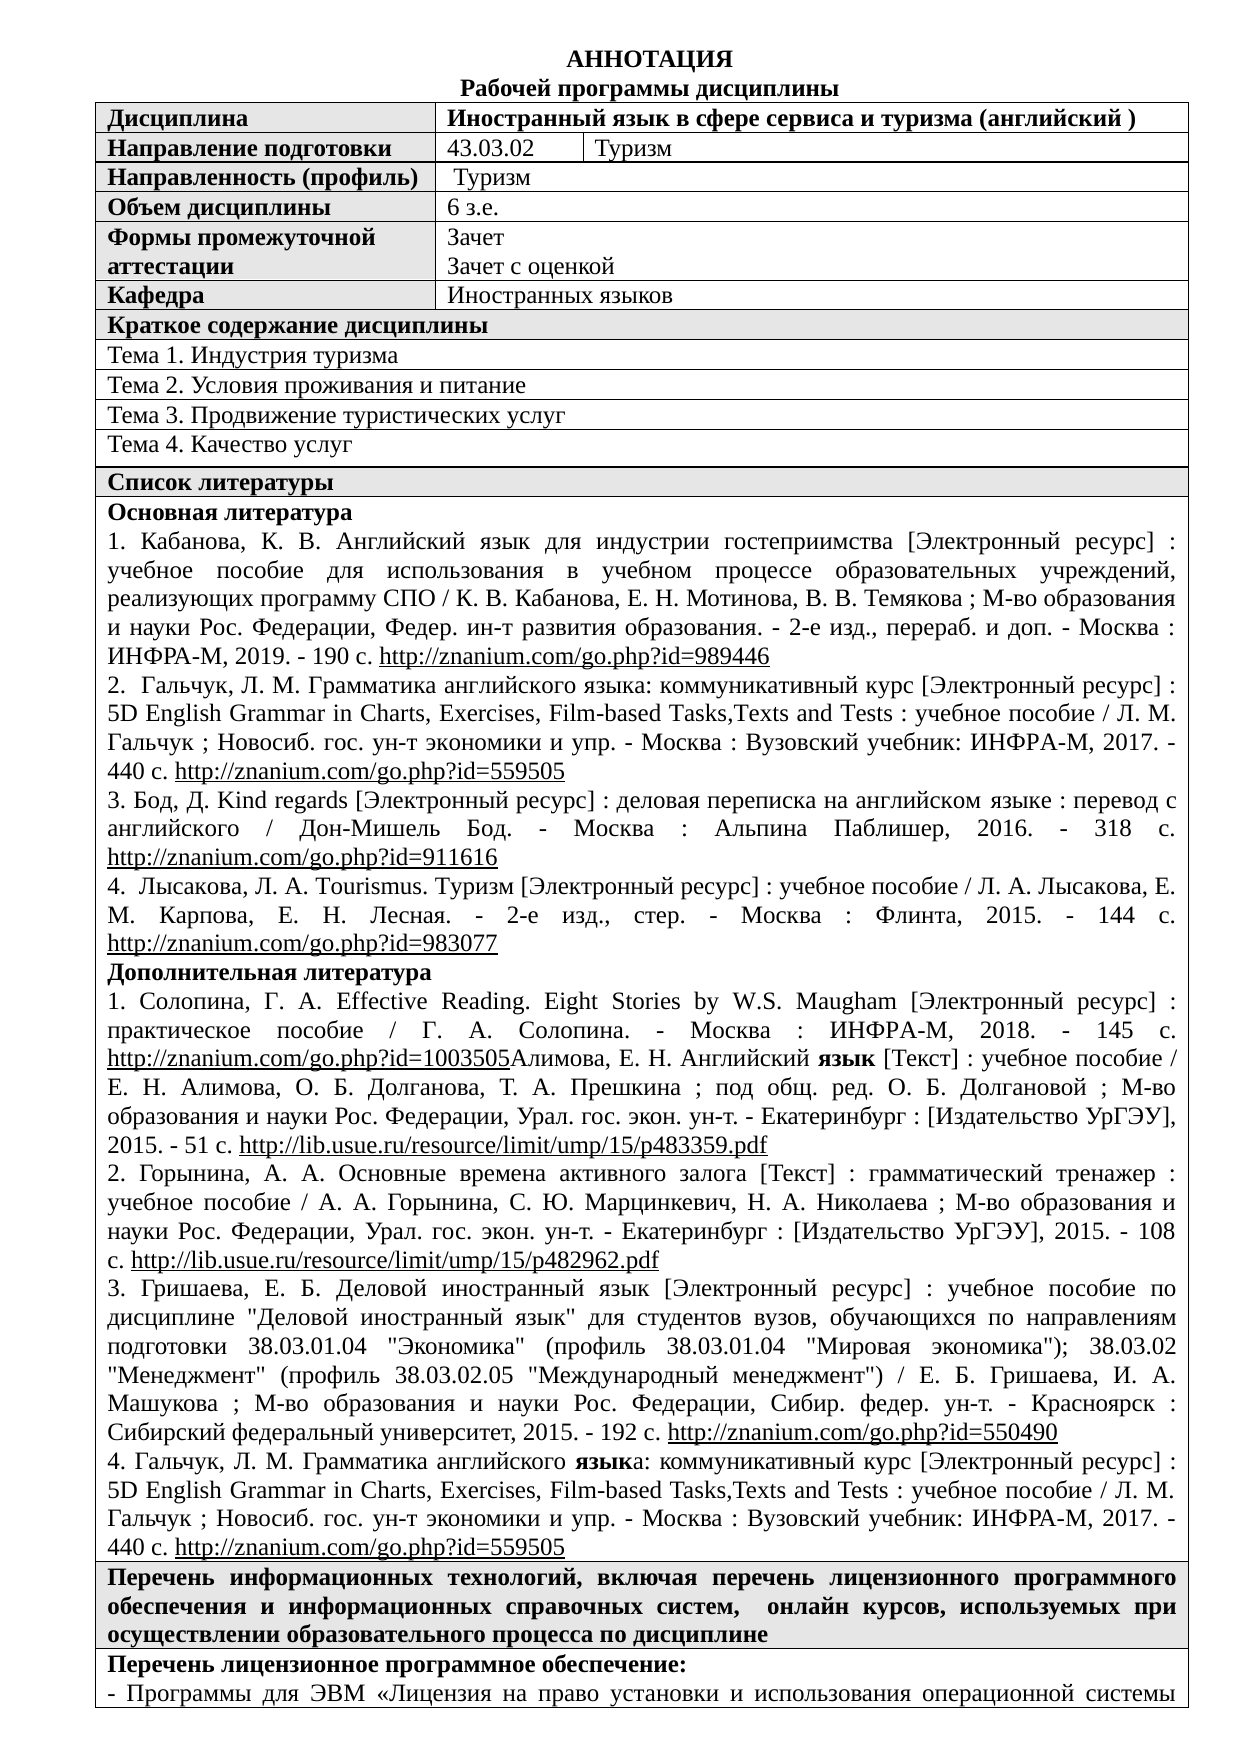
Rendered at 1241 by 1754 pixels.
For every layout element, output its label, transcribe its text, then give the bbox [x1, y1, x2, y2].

table_cell Тема 4. Качество услуг [96, 430, 1188, 466]
table_header Иностранный язык в сфере сервиса и туризма (английский ) [436, 103, 1188, 132]
table_cell Объем дисциплины [96, 192, 435, 221]
table_cell 6 з.е. [436, 192, 1188, 221]
table_cell Список литературы [96, 468, 1188, 496]
table_cell Иностранных языков [436, 281, 1188, 309]
table_cell Зачет Зачет с оценкой [436, 222, 1188, 279]
table_cell Направление подготовки [96, 133, 435, 161]
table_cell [96, 1649, 1188, 1707]
text АННОТАЦИЯ [118, 44, 1181, 73]
text Рабочей программы дисциплины [118, 73, 1181, 102]
table_cell Формы промежуточной аттестации [96, 222, 435, 279]
table_cell Основная литература 1. Кабанова, К. В. Английский язык для индустрии гостеприимства [Электронный ресурс] : учебное пособие для использования в учебном процессе образовательных учреждений, реализующих программу СПО / К. В. Кабанова, Е. Н. Мотинова, В. В. Темякова ; М-во образования и науки Рос. Федерации, Федер. ин-т развития образования. - 2-е изд., перераб. и доп. - Москва : ИНФРА-М, 2019. - 190 с. http://znanium.com/go.php?id=989446 2. Гальчук, Л. М. Грамматика английского языка: коммуникативный курс [Электронный ресурс] : 5D English Grammar in Charts, Exercises, Film-based Tasks,Texts and Tests : учебное пособие / Л. М. Гальчук ; Новосиб. гос. ун-т экономики и упр. - Москва : Вузовский учебник: ИНФРА-М, 2017. - 440 с. http://znanium.com/go.php?id=559505 3. Бод, Д. Kind regards [Электронный ресурс] : деловая переписка на английском языке : перевод с английского / Дон-Мишель Бод. - Москва : Альпина Паблишер, 2016. - 318 с. http://znanium.com/go.php?id=911616 4. Лысакова, Л. А. Tourismus. Туризм [Электронный ресурс] : учебное пособие / Л. А. Лысакова, Е. М. Карпова, Е. Н. Лесная. - 2-е изд., стер. - Москва : Флинта, 2015. - 144 с. http://znanium.com/go.php?id=983077 Дополнительная литература 1. Солопина, Г. А. Effective Reading. Eight Stories by W.S. Maugham [Электронный ресурс] : практическое пособие / Г. А. Солопина. - Москва : ИНФРА-М, 2018. - 145 с. http://znanium.com/go.php?id=1003505Алимова, Е. Н. Английский язык [Текст] : учебное пособие / Е. Н. Алимова, О. Б. Долганова, Т. А. Прешкина ; под общ. ред. О. Б. Долгановой ; М-во образования и науки Рос. Федерации, Урал. гос. экон. ун-т. - Екатеринбург : [Издательство УрГЭУ], 2015. - 51 с. http://lib.usue.ru/resource/limit/ump/15/p483359.pdf 2. Горынина, А. А. Основные времена активного залога [Текст] : грамматический тренажер : учебное пособие / А. А. Горынина, С. Ю. Марцинкевич, Н. А. Николаева ; М-во образования и науки Рос. Федерации, Урал. гос. экон. ун-т. - Екатеринбург : [Издательство УрГЭУ], 2015. - 108 с. http://lib.usue.ru/resource/limit/ump/15/p482962.pdf 3. Гришаева, Е. Б. Деловой иностранный язык [Электронный ресурс] : учебное пособие по дисциплине "Деловой иностранный язык" для студентов вузов, обучающихся по направлениям подготовки 38.03.01.04 "Экономика" (профиль 38.03.01.04 "Мировая экономика"); 38.03.02 "Менеджмент" (профиль 38.03.02.05 "Международный менеджмент") / Е. Б. Гришаева, И. А. Машукова ; М-во образования и науки Рос. Федерации, Сибир. федер. ун-т. - Красноярск : Сибирский федеральный университет, 2015. - 192 с. http://znanium.com/go.php?id=550490 4. Гальчук, Л. М. Грамматика английского языка: коммуникативный курс [Электронный ресурс] : 5D English Grammar in Charts, Exercises, Film-based Tasks,Texts and Tests : учебное пособие / Л. М. Гальчук ; Новосиб. гос. ун-т экономики и упр. - Москва : Вузовский учебник: ИНФРА-М, 2017. - 440 с. http://znanium.com/go.php?id=559505 [96, 497, 1188, 1561]
table_cell 43.03.02 [436, 133, 583, 161]
table_cell Тема 1. Индустрия туризма [96, 340, 1188, 369]
table_cell Кафедра [96, 281, 435, 309]
table_cell Туризм [584, 133, 1188, 161]
table_header Дисциплина [96, 103, 435, 132]
table_cell Тема 3. Продвижение туристических услуг [96, 400, 1188, 428]
table_cell Перечень информационных технологий, включая перечень лицензионного программного обеспечения и информационных справочных систем, онлайн курсов, используемых при осуществлении образовательного процесса по дисциплине [96, 1562, 1188, 1648]
table_cell Тема 2. Условия проживания и питание [96, 370, 1188, 399]
table_cell Направленность (профиль) [96, 163, 435, 191]
table_cell Краткое содержание дисциплины [96, 310, 1188, 339]
table_cell Туризм [436, 163, 1188, 191]
